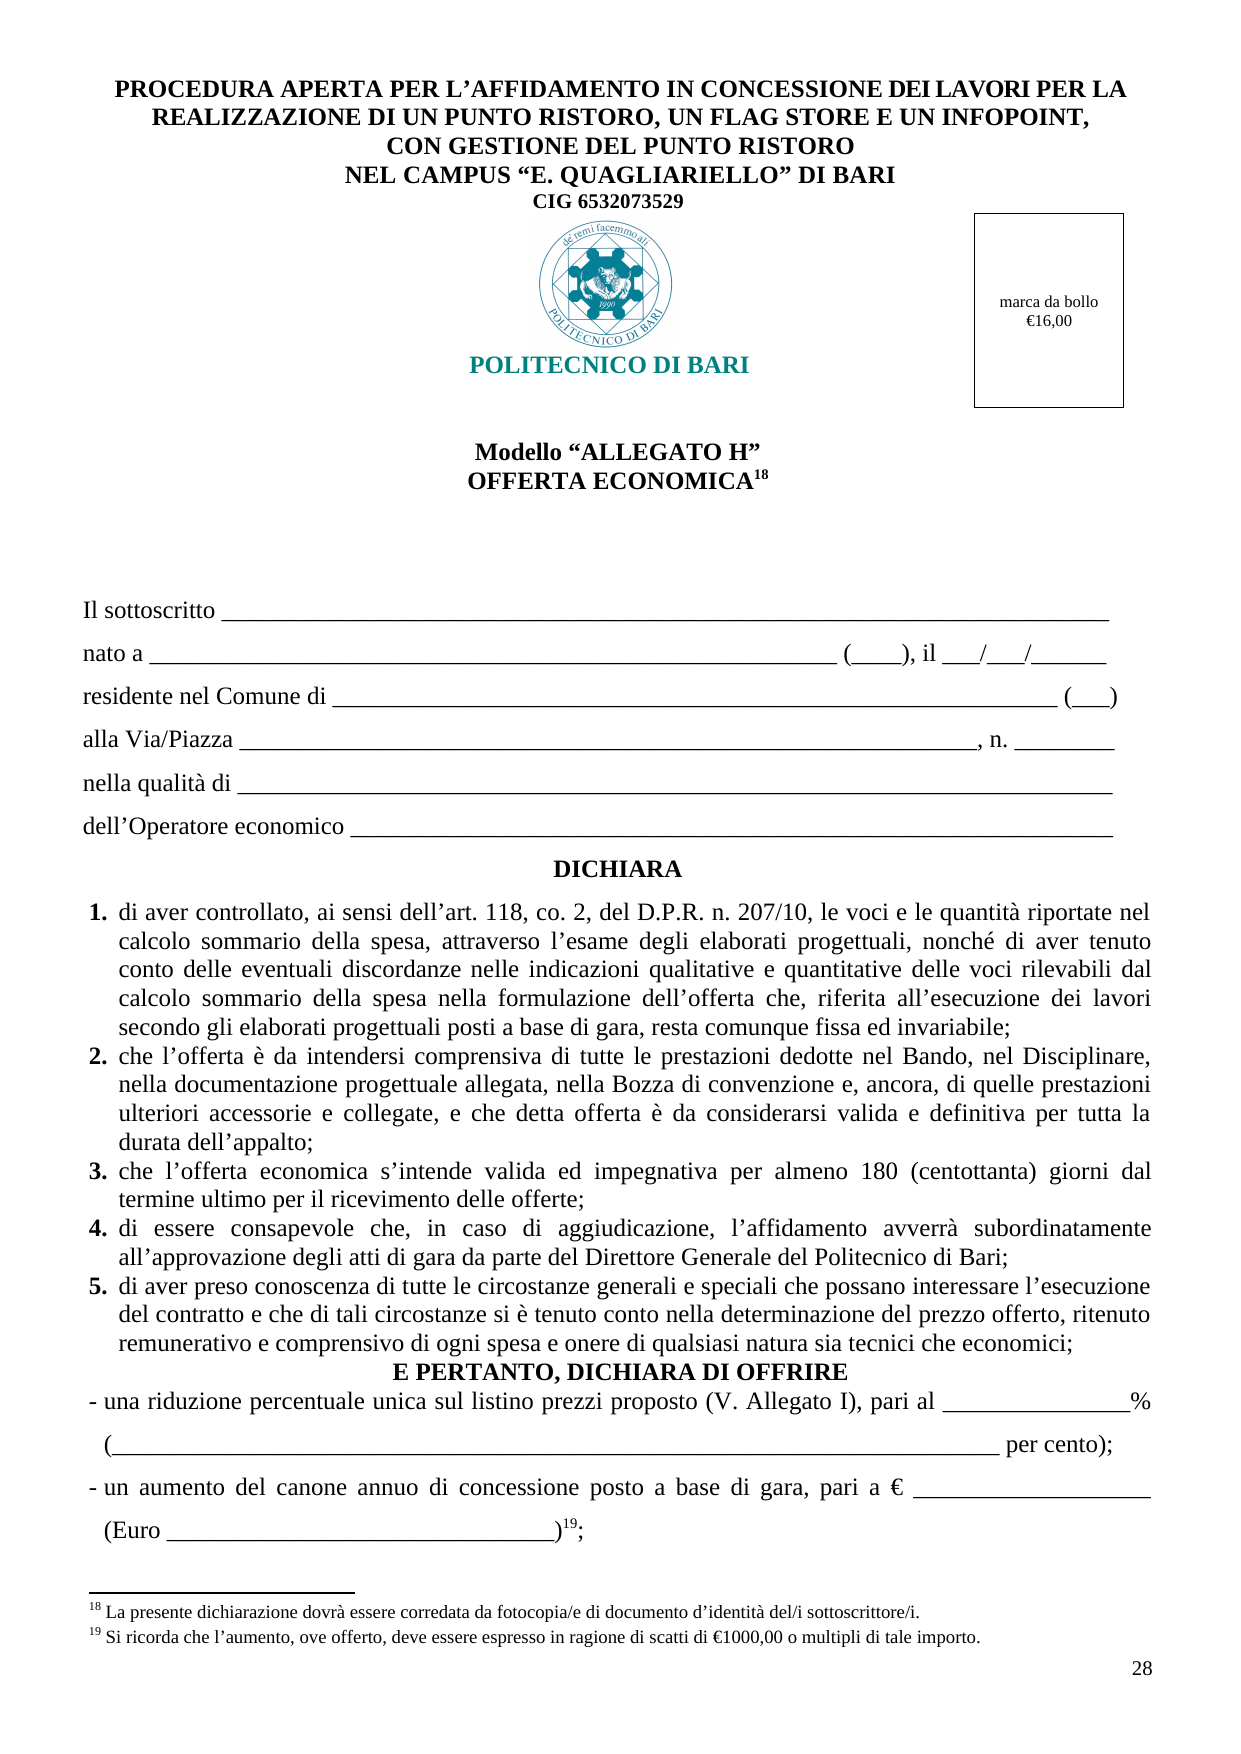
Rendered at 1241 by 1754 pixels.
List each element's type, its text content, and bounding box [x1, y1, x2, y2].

text OFFERTA ECONOMICA [83, 466, 1152, 494]
text nella qualità di ______________________________________________________________________ [83, 768, 1152, 796]
text DICHIARA [83, 854, 1152, 883]
text alla Via/Piazza ___________________________________________________________, n. ________ [83, 724, 1152, 753]
text residente nel Comune di __________________________________________________________ (___) [83, 681, 1152, 710]
text Il sottoscritto _______________________________________________________________________ [83, 595, 1152, 624]
list una riduzione percentuale unica sul listino prezzi proposto (V. Allegato I), pari al _______________% (_______________________________________________________________________ per cento); [89, 1386, 1152, 1458]
list di essere consapevole che, in caso di aggiudicazione, l’affidamento avverrà subordinatamente all’approvazione degli atti di gara da parte del Direttore Generale del Politecnico di Bari; [89, 1213, 1152, 1271]
text E PERTANTO, DICHIARA DI OFFRIRE [89, 1357, 1152, 1386]
table_header POLITECNICO DI BARI [458, 213, 974, 407]
table_header marca da bollo €16,00 [975, 214, 1123, 407]
list che l’offerta è da intendersi comprensiva di tutte le prestazioni dedotte nel Bando, nel Disciplinare, nella documentazione progettuale allegata, nella Bozza di convenzione e, ancora, di quelle prestazioni ulteriori accessorie e collegate, e che detta offerta è da considerarsi valida e definitiva per tutta la durata dell’appalto; [89, 1041, 1152, 1156]
list di aver preso conoscenza di tutte le circostanze generali e speciali che possano interessare l’esecuzione del contratto e che di tali circostanze si è tenuto conto nella determinazione del prezzo offerto, ritenuto remunerativo e comprensivo di ogni spesa e onere di qualsiasi natura sia tecnici che economici; [89, 1271, 1152, 1357]
list un aumento del canone annuo di concessione posto a base di gara, pari a € ___________________ (Euro _______________________________); [89, 1472, 1152, 1544]
picture [531, 213, 676, 350]
list che l’offerta economica s’intende valida ed impegnativa per almeno 180 (centottanta) giorni dal termine ultimo per il ricevimento delle offerte; [89, 1156, 1152, 1213]
text nato a _______________________________________________________ (____), il ___/___/______ [83, 638, 1152, 667]
list di aver controllato, ai sensi dell’art. 118, co. 2, del D.P.R. n. 207/10, le voci e le quantità riportate nel calcolo sommario della spesa, attraverso l’esame degli elaborati progettuali, nonché di aver tenuto conto delle eventuali discordanze nelle indicazioni qualitative e quantitative delle voci rilevabili dal calcolo sommario della spesa nella formulazione dell’offerta che, riferita all’esecuzione dei lavori secondo gli elaborati progettuali posti a base di gara, resta comunque fissa ed invariabile; [89, 897, 1152, 1041]
text Modello “ALLEGATO H” [83, 437, 1152, 466]
text dell’Operatore economico _____________________________________________________________ [83, 811, 1152, 839]
